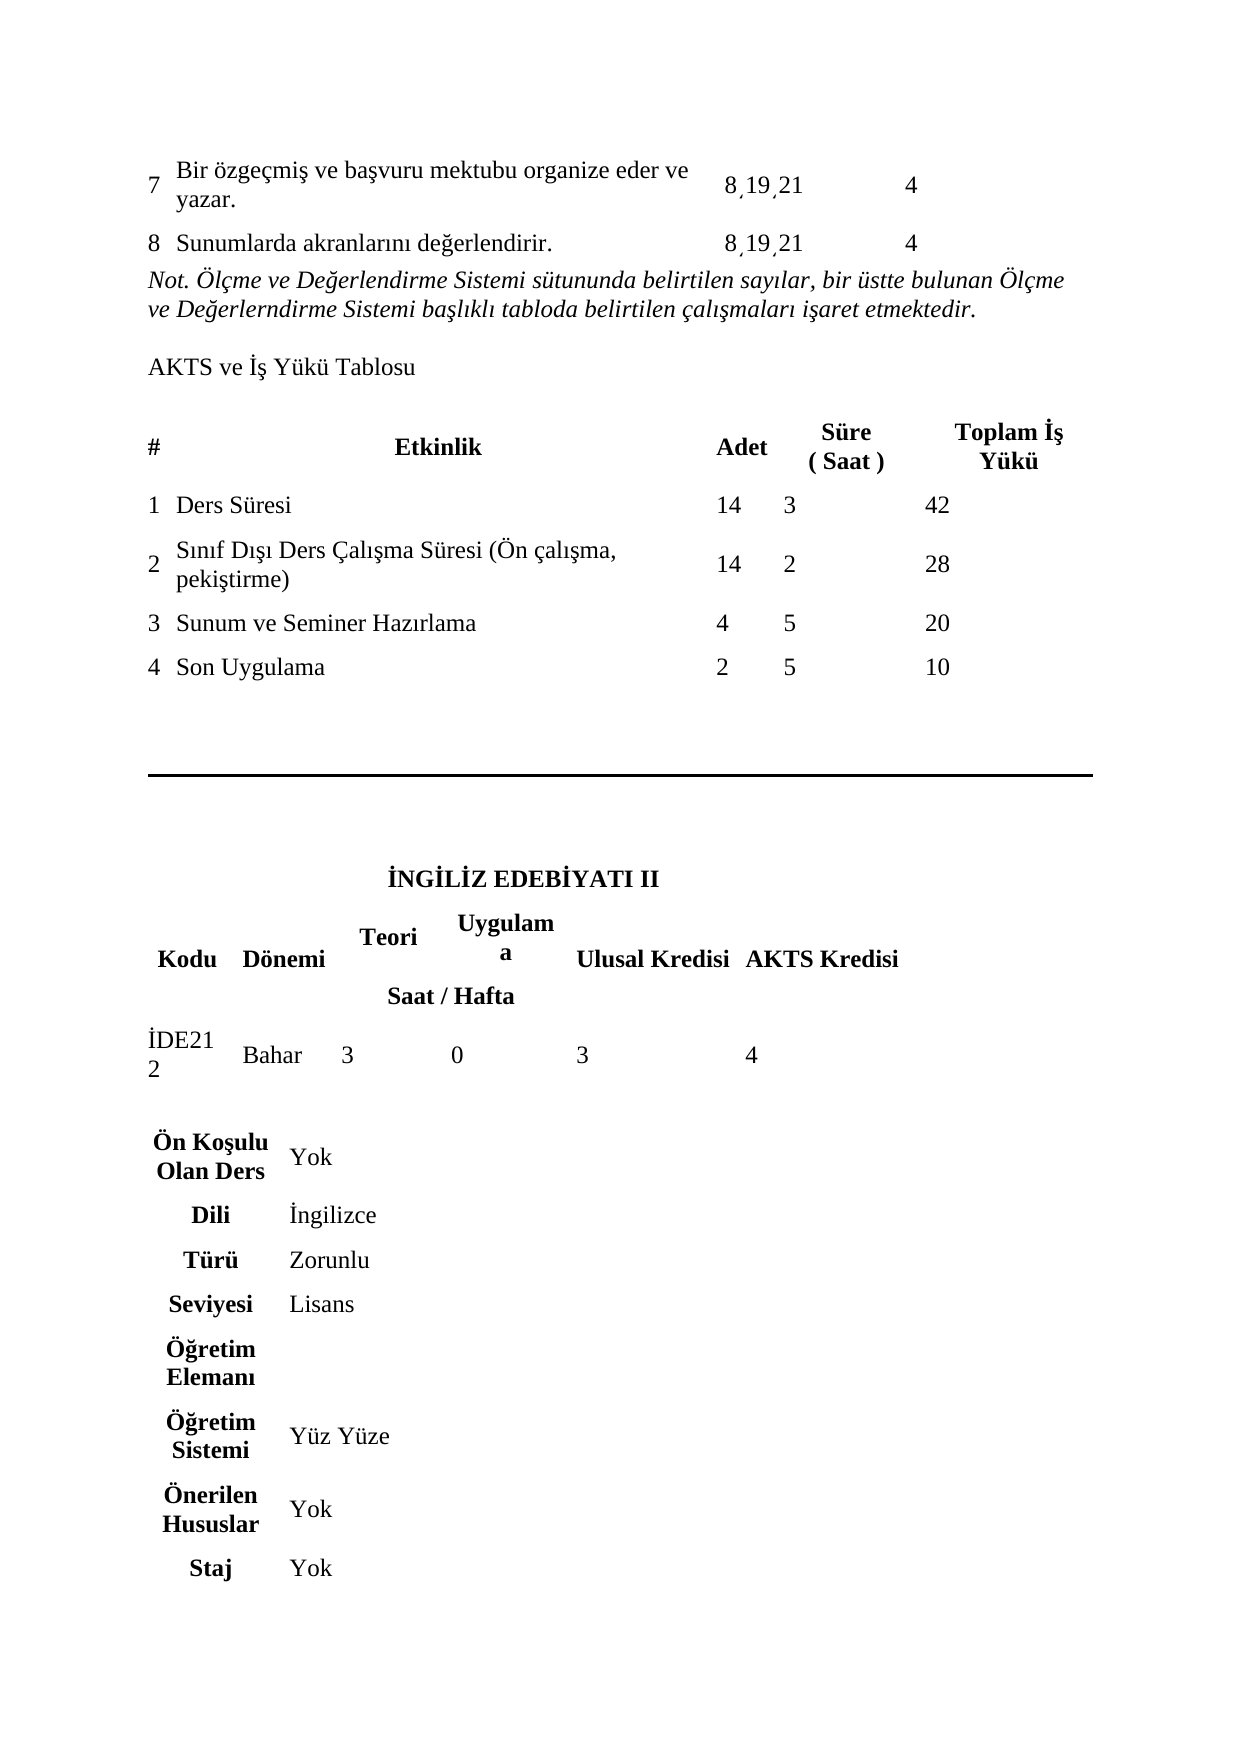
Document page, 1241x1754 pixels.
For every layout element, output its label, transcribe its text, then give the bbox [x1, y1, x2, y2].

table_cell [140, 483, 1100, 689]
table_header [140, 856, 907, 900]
text Not. Ölçme ve Değerlendirme Sistemi sütununda belirtilen sayılar, bir üstte bulunan Ölçme ve Değerlerndirme Sistemi başlıklı tabloda belirtilen çalışmaları işaret etmektedir. [148, 265, 1093, 323]
text AKTS ve İş Yükü Tablosu [148, 352, 1093, 381]
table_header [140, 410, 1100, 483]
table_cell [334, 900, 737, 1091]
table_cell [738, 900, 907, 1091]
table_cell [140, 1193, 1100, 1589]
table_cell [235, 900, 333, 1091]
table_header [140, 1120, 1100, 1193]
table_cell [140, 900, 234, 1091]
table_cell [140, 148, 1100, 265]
